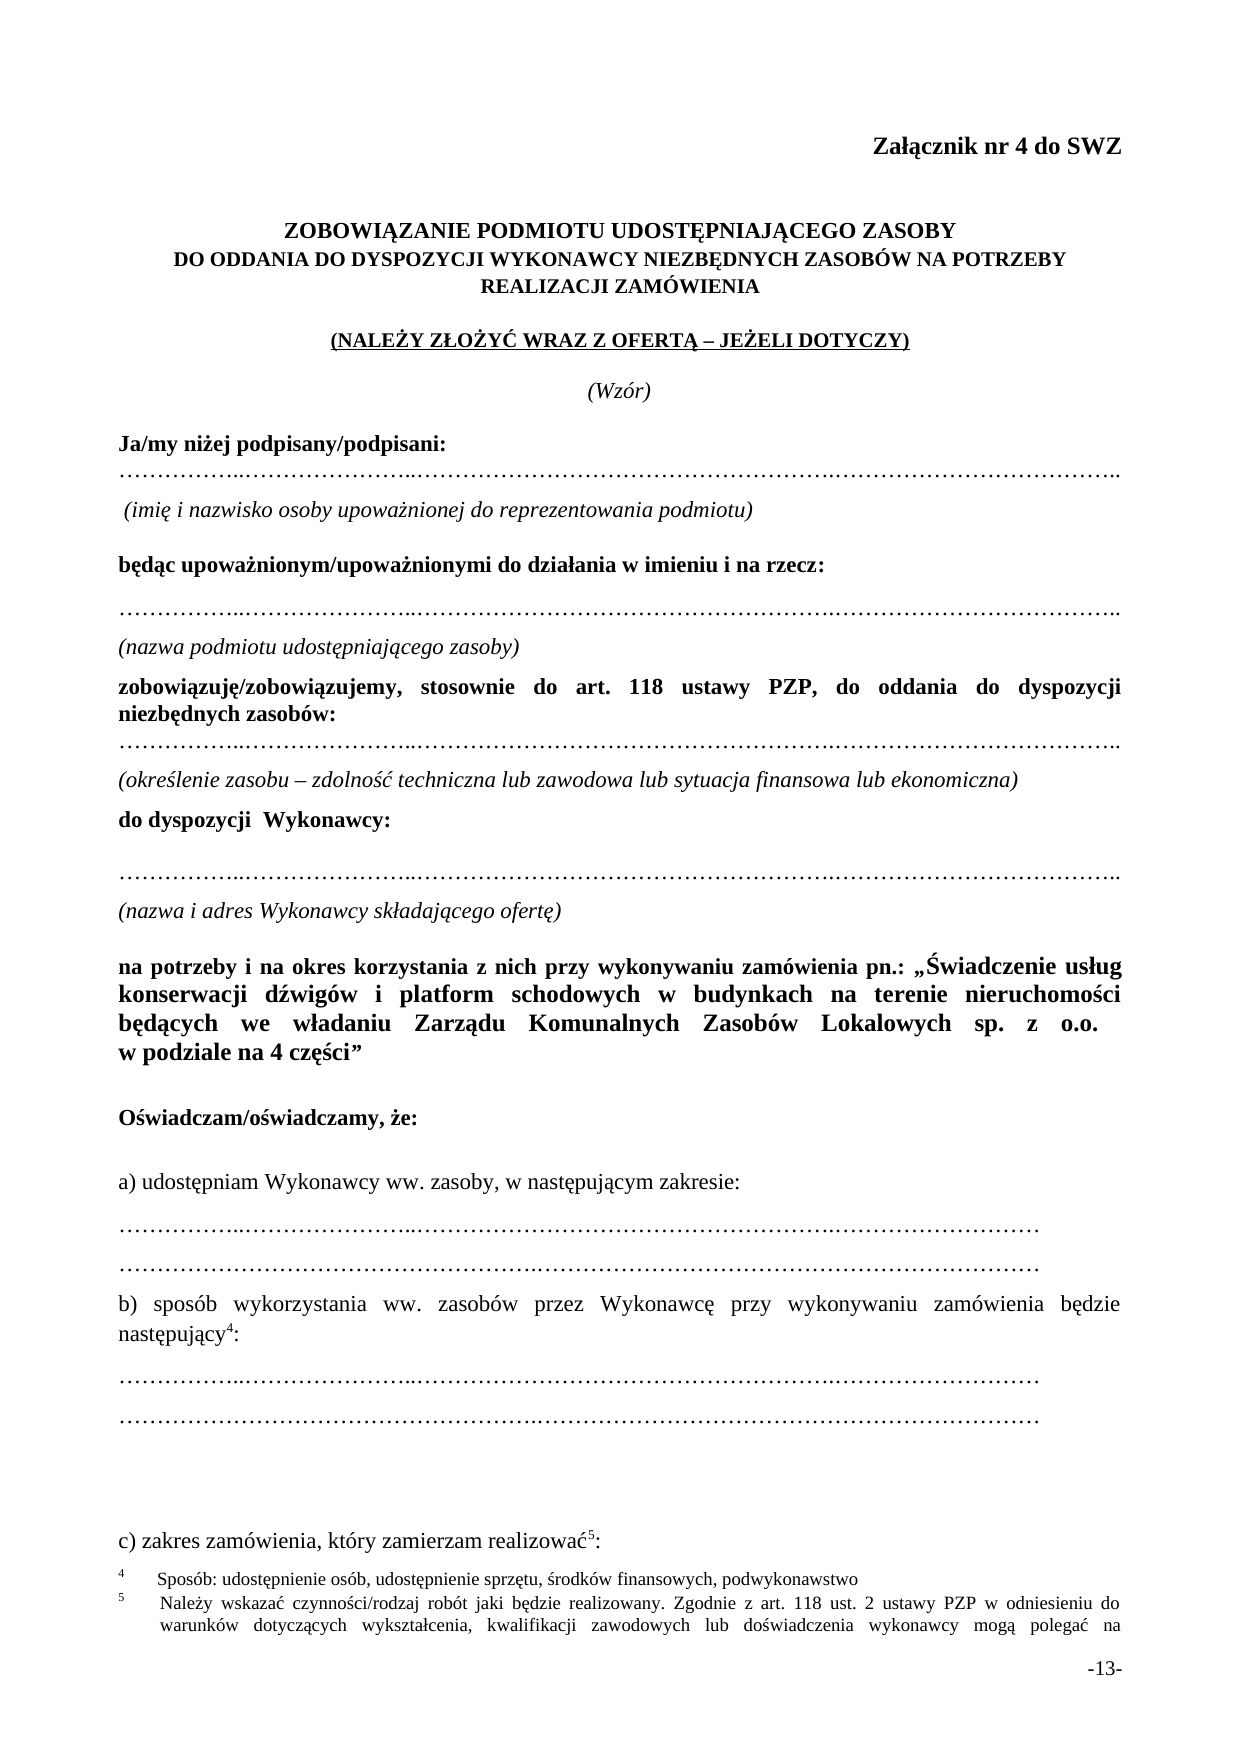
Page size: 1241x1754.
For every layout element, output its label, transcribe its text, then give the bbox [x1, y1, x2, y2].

text b) sposób wykorzystania ww. zasobów przez Wykonawcę przy wykonywaniu zamówienia będzie następujący: [118, 1289, 1122, 1346]
text (NALEŻY ZŁOŻYĆ WRAZ Z OFERTĄ – JEŻELI DOTYCZY) [118, 325, 1122, 352]
text (Wzór) [118, 377, 1122, 404]
text c) zakres zamówienia, który zamierzam realizować: [118, 1527, 1122, 1553]
text ……………………………………………….………………………………………………………… [118, 1250, 1122, 1276]
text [118, 1362, 1122, 1389]
text ……………..…………………..……………………………………………….……………………… [118, 1211, 1122, 1237]
text zobowiązuję/zobowiązujemy, stosownie do art. 118 ustawy PZP, do oddania do dyspozycji niezbędnych zasobów: [118, 673, 1122, 727]
text (nazwa i adres Wykonawcy składającego ofertę) [118, 897, 1122, 924]
text do dyspozycji Wykonawcy: [118, 806, 1122, 833]
text ……………..…………………..……………………………………………….……………………………….. (określenie zasobu – zdolność techniczna lub zawodowa lub sytuacja finansowa lub ekonomiczna) [118, 727, 1122, 793]
text ……………..…………………..……………………………………………….……………………………….. [118, 456, 1122, 483]
text DO ODDANIA DO DYSPOZYCJI WYKONAWCY NIEZBĘDNYCH ZASOBÓW NA POTRZEBY REALIZACJI ZAMÓWIENIA [118, 244, 1122, 298]
text (nazwa podmiotu udostępniającego zasoby) [118, 633, 1122, 659]
text (imię i nazwisko osoby upoważnionej do reprezentowania podmiotu) [118, 496, 1122, 522]
text ZOBOWIĄZANIE PODMIOTU UDOSTĘPNIAJĄCEGO ZASOBY [118, 218, 1122, 244]
text Ja/my niżej podpisany/podpisani: [118, 430, 1122, 456]
text będąc upoważnionym/upoważnionymi do działania w imieniu i na rzecz: [118, 551, 1122, 577]
text ……………..…………………..……………………………………………….……………………………….. [118, 594, 1122, 620]
text Oświadczam/oświadczamy, że: [118, 1103, 1122, 1130]
text na potrzeby i na okres korzystania z nich przy wykonywaniu zamówienia pn.: „Świadczenie usług konserwacji dźwigów i platform schodowych w budynkach na terenie nieruchomości będących we władaniu Zarządu Komunalnych Zasobów Lokalowych sp. z o.o. w podziale na 4 części” [118, 924, 1122, 1066]
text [118, 1402, 1122, 1428]
text Załącznik nr 4 do SWZ [118, 131, 1122, 160]
text a) udostępniam Wykonawcy ww. zasoby, w następującym zakresie: [118, 1168, 1122, 1194]
text ……………..…………………..……………………………………………….……………………………….. [118, 858, 1122, 884]
